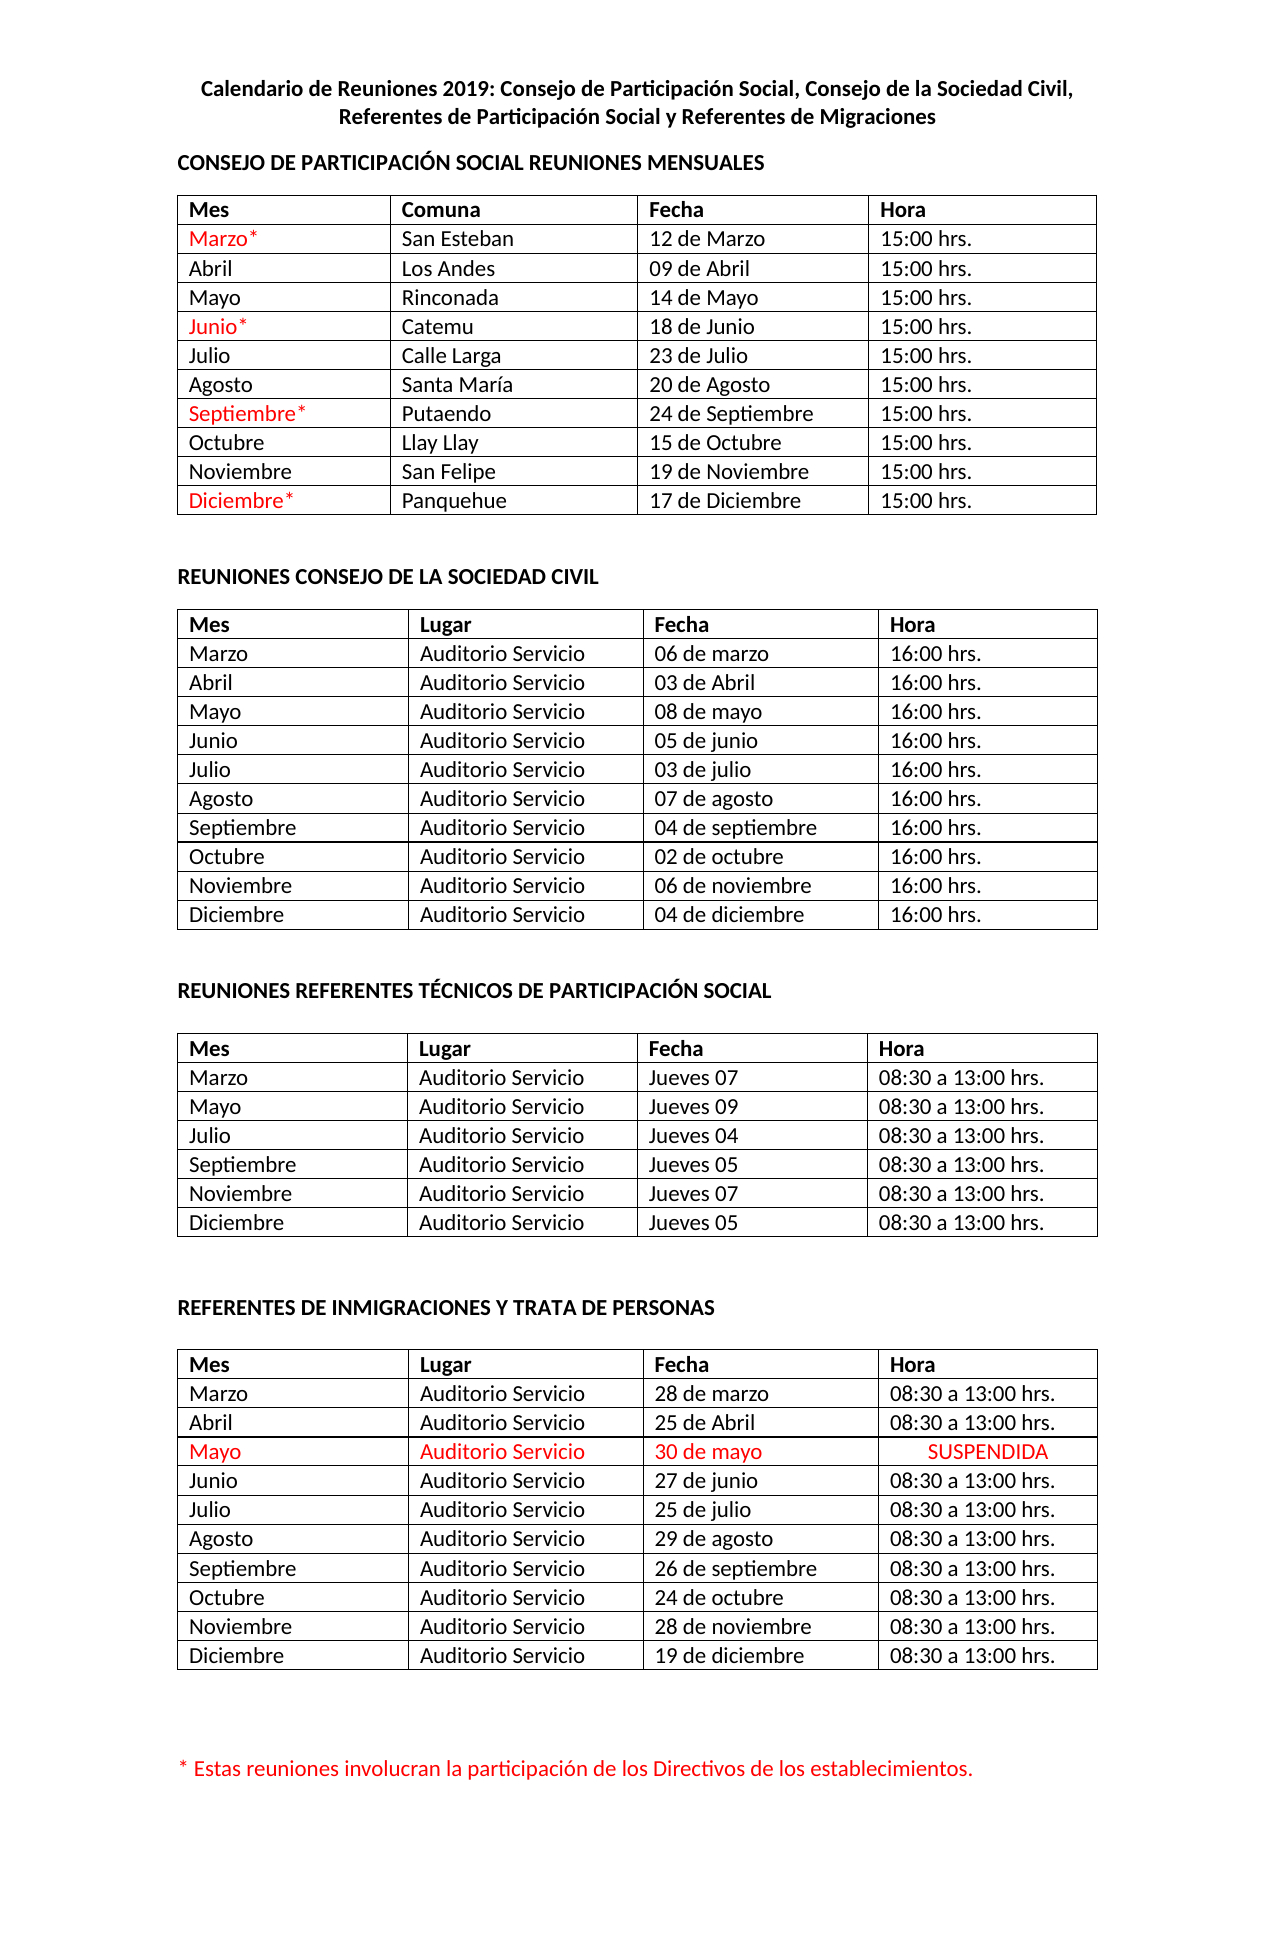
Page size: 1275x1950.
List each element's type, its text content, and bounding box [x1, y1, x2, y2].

table_cell 08:30 a 13:00 hrs. [879, 1554, 1097, 1582]
table_cell Jueves 09 [638, 1092, 867, 1120]
table_cell Octubre [178, 428, 390, 456]
table_cell 05 de junio [644, 726, 878, 754]
table_cell 04 de septiembre [644, 814, 878, 841]
table_header Lugar [409, 610, 643, 638]
table_cell Julio [178, 755, 408, 783]
table_cell Abril [178, 254, 390, 282]
text CONSEJO DE PARTICIPACIÓN SOCIAL REUNIONES MENSUALES [177, 148, 1098, 176]
table_header Mes [178, 196, 390, 223]
table_cell Septiembre [178, 814, 408, 841]
table_cell 08:30 a 13:00 hrs. [868, 1150, 1097, 1178]
table_cell Llay Llay [391, 428, 637, 456]
table_cell Septiembre* [178, 399, 390, 427]
table_cell 16:00 hrs. [879, 814, 1097, 841]
table_header Lugar [409, 1350, 643, 1378]
table_cell 15:00 hrs. [869, 283, 1096, 311]
table_header Hora [869, 196, 1096, 223]
table_cell 18 de Junio [638, 312, 868, 340]
table_header Fecha [638, 1034, 867, 1062]
table_cell Auditorio Servicio [409, 901, 643, 929]
table_header Fecha [644, 1350, 878, 1378]
table_cell 28 de noviembre [644, 1612, 878, 1640]
table_cell 08 de mayo [644, 697, 878, 725]
table_cell Auditorio Servicio [408, 1179, 637, 1207]
table_cell 08:30 a 13:00 hrs. [868, 1121, 1097, 1149]
table_cell 25 de julio [644, 1496, 878, 1523]
table_cell San Felipe [391, 457, 637, 485]
table_cell Auditorio Servicio [409, 668, 643, 696]
table_cell Auditorio Servicio [408, 1092, 637, 1120]
table_cell Auditorio Servicio [409, 697, 643, 725]
table_cell 26 de septiembre [644, 1554, 878, 1582]
table_cell SUSPENDIDA [879, 1438, 1097, 1465]
table_cell Auditorio Servicio [409, 1554, 643, 1582]
table_cell Auditorio Servicio [408, 1121, 637, 1149]
table_cell Mayo [178, 1438, 408, 1465]
table_cell Auditorio Servicio [409, 1466, 643, 1494]
table_cell Diciembre [178, 1208, 407, 1236]
table_cell Auditorio Servicio [409, 1438, 643, 1465]
table_cell Mayo [178, 283, 390, 311]
table_cell Noviembre [178, 1612, 408, 1640]
table_cell Jueves 07 [638, 1179, 867, 1207]
table_cell 16:00 hrs. [879, 843, 1097, 871]
table_cell Noviembre [178, 1179, 407, 1207]
table_cell Noviembre [178, 872, 408, 899]
text REUNIONES REFERENTES TÉCNICOS DE PARTICIPACIÓN SOCIAL [177, 977, 1098, 1004]
table_cell 27 de junio [644, 1466, 878, 1494]
table_cell Auditorio Servicio [409, 1583, 643, 1611]
table_cell 23 de Julio [638, 341, 868, 369]
table_cell Auditorio Servicio [409, 639, 643, 667]
table_cell Auditorio Servicio [408, 1208, 637, 1236]
table_cell 15:00 hrs. [869, 341, 1096, 369]
table_cell Putaendo [391, 399, 637, 427]
table_cell 06 de marzo [644, 639, 878, 667]
table_cell Auditorio Servicio [409, 726, 643, 754]
text REFERENTES DE INMIGRACIONES Y TRATA DE PERSONAS [177, 1293, 1098, 1321]
table_cell Auditorio Servicio [409, 1379, 643, 1407]
table_cell Junio [178, 726, 408, 754]
table_cell Septiembre [178, 1554, 408, 1582]
table_cell 08:30 a 13:00 hrs. [879, 1408, 1097, 1436]
table_cell 08:30 a 13:00 hrs. [868, 1092, 1097, 1120]
table_cell Diciembre [178, 901, 408, 929]
table_cell Jueves 05 [638, 1150, 867, 1178]
table_cell Auditorio Servicio [409, 814, 643, 841]
table_cell San Esteban [391, 225, 637, 253]
table_cell 08:30 a 13:00 hrs. [879, 1496, 1097, 1523]
table_cell Noviembre [178, 457, 390, 485]
table_cell 06 de noviembre [644, 872, 878, 899]
table_cell Julio [178, 341, 390, 369]
table_cell 08:30 a 13:00 hrs. [879, 1583, 1097, 1611]
table_cell 24 de octubre [644, 1583, 878, 1611]
table_cell 15:00 hrs. [869, 312, 1096, 340]
table_cell 04 de diciembre [644, 901, 878, 929]
table_header Fecha [644, 610, 878, 638]
table_cell Auditorio Servicio [409, 872, 643, 899]
table_cell 12 de Marzo [638, 225, 868, 253]
table_cell 03 de Abril [644, 668, 878, 696]
table_cell Jueves 05 [638, 1208, 867, 1236]
table_cell Auditorio Servicio [409, 784, 643, 812]
table_cell 16:00 hrs. [879, 784, 1097, 812]
table_cell Auditorio Servicio [409, 1612, 643, 1640]
table_header Comuna [391, 196, 637, 223]
table_header Mes [178, 1350, 408, 1378]
table_cell Catemu [391, 312, 637, 340]
table_cell 08:30 a 13:00 hrs. [879, 1641, 1097, 1669]
table_cell 08:30 a 13:00 hrs. [879, 1466, 1097, 1494]
table_cell 15:00 hrs. [869, 428, 1096, 456]
table_cell Diciembre* [178, 486, 390, 514]
table_cell Septiembre [178, 1150, 407, 1178]
table_cell 16:00 hrs. [879, 697, 1097, 725]
table_header Mes [178, 610, 408, 638]
table_cell 08:30 a 13:00 hrs. [868, 1063, 1097, 1091]
table_cell 03 de julio [644, 755, 878, 783]
table_cell 16:00 hrs. [879, 726, 1097, 754]
table_cell 15:00 hrs. [869, 399, 1096, 427]
table_cell 15 de Octubre [638, 428, 868, 456]
text REUNIONES CONSEJO DE LA SOCIEDAD CIVIL [177, 562, 1098, 590]
table_cell Los Andes [391, 254, 637, 282]
table_cell Jueves 07 [638, 1063, 867, 1091]
table_cell 09 de Abril [638, 254, 868, 282]
table_cell 20 de Agosto [638, 370, 868, 398]
table_cell 16:00 hrs. [879, 901, 1097, 929]
table_cell Junio* [178, 312, 390, 340]
table_cell 15:00 hrs. [869, 225, 1096, 253]
table_cell Diciembre [178, 1641, 408, 1669]
table_cell Panquehue [391, 486, 637, 514]
table_cell Marzo [178, 1379, 408, 1407]
table_cell 16:00 hrs. [879, 639, 1097, 667]
table_cell Auditorio Servicio [408, 1063, 637, 1091]
table_cell 07 de agosto [644, 784, 878, 812]
table_cell 08:30 a 13:00 hrs. [868, 1179, 1097, 1207]
table_cell Auditorio Servicio [408, 1150, 637, 1178]
table_cell Auditorio Servicio [409, 1641, 643, 1669]
table_cell Mayo [178, 697, 408, 725]
table_header Fecha [638, 196, 868, 223]
table_header Lugar [408, 1034, 637, 1062]
table_cell Marzo [178, 1063, 407, 1091]
table_cell Octubre [178, 843, 408, 871]
table_header Hora [879, 1350, 1097, 1378]
table_cell Auditorio Servicio [409, 1525, 643, 1553]
table_cell 24 de Septiembre [638, 399, 868, 427]
table_cell 08:30 a 13:00 hrs. [879, 1525, 1097, 1553]
table_cell 17 de Diciembre [638, 486, 868, 514]
table_cell Rinconada [391, 283, 637, 311]
table_cell 28 de marzo [644, 1379, 878, 1407]
table_header Hora [868, 1034, 1097, 1062]
table_cell Octubre [178, 1583, 408, 1611]
table_header Mes [178, 1034, 407, 1062]
table_cell 15:00 hrs. [869, 370, 1096, 398]
table_cell 19 de diciembre [644, 1641, 878, 1669]
table_cell 25 de Abril [644, 1408, 878, 1436]
table_cell Julio [178, 1121, 407, 1149]
table_cell 08:30 a 13:00 hrs. [879, 1379, 1097, 1407]
table_cell Junio [178, 1466, 408, 1494]
table_cell 02 de octubre [644, 843, 878, 871]
table_cell Julio [178, 1496, 408, 1523]
text * Estas reuniones involucran la participación de los Directivos de los establecimientos. [177, 1754, 1098, 1782]
table_cell Calle Larga [391, 341, 637, 369]
table_cell Auditorio Servicio [409, 843, 643, 871]
table_cell Auditorio Servicio [409, 1408, 643, 1436]
table_cell Santa María [391, 370, 637, 398]
table_cell 16:00 hrs. [879, 668, 1097, 696]
table_cell 16:00 hrs. [879, 755, 1097, 783]
table_cell Marzo* [178, 225, 390, 253]
table_cell Abril [178, 668, 408, 696]
table_cell 19 de Noviembre [638, 457, 868, 485]
table_cell 15:00 hrs. [869, 254, 1096, 282]
table_cell Abril [178, 1408, 408, 1436]
table_cell Agosto [178, 1525, 408, 1553]
table_cell 15:00 hrs. [869, 486, 1096, 514]
table_cell Marzo [178, 639, 408, 667]
table_cell Agosto [178, 370, 390, 398]
table_cell Auditorio Servicio [409, 1496, 643, 1523]
table_cell 08:30 a 13:00 hrs. [868, 1208, 1097, 1236]
table_cell Auditorio Servicio [409, 755, 643, 783]
table_cell 08:30 a 13:00 hrs. [879, 1612, 1097, 1640]
table_header Hora [879, 610, 1097, 638]
table_cell 16:00 hrs. [879, 872, 1097, 899]
table_cell 14 de Mayo [638, 283, 868, 311]
table_cell Mayo [178, 1092, 407, 1120]
table_cell Jueves 04 [638, 1121, 867, 1149]
table_cell Agosto [178, 784, 408, 812]
table_cell 30 de mayo [644, 1438, 878, 1465]
table_cell 29 de agosto [644, 1525, 878, 1553]
table_cell 15:00 hrs. [869, 457, 1096, 485]
